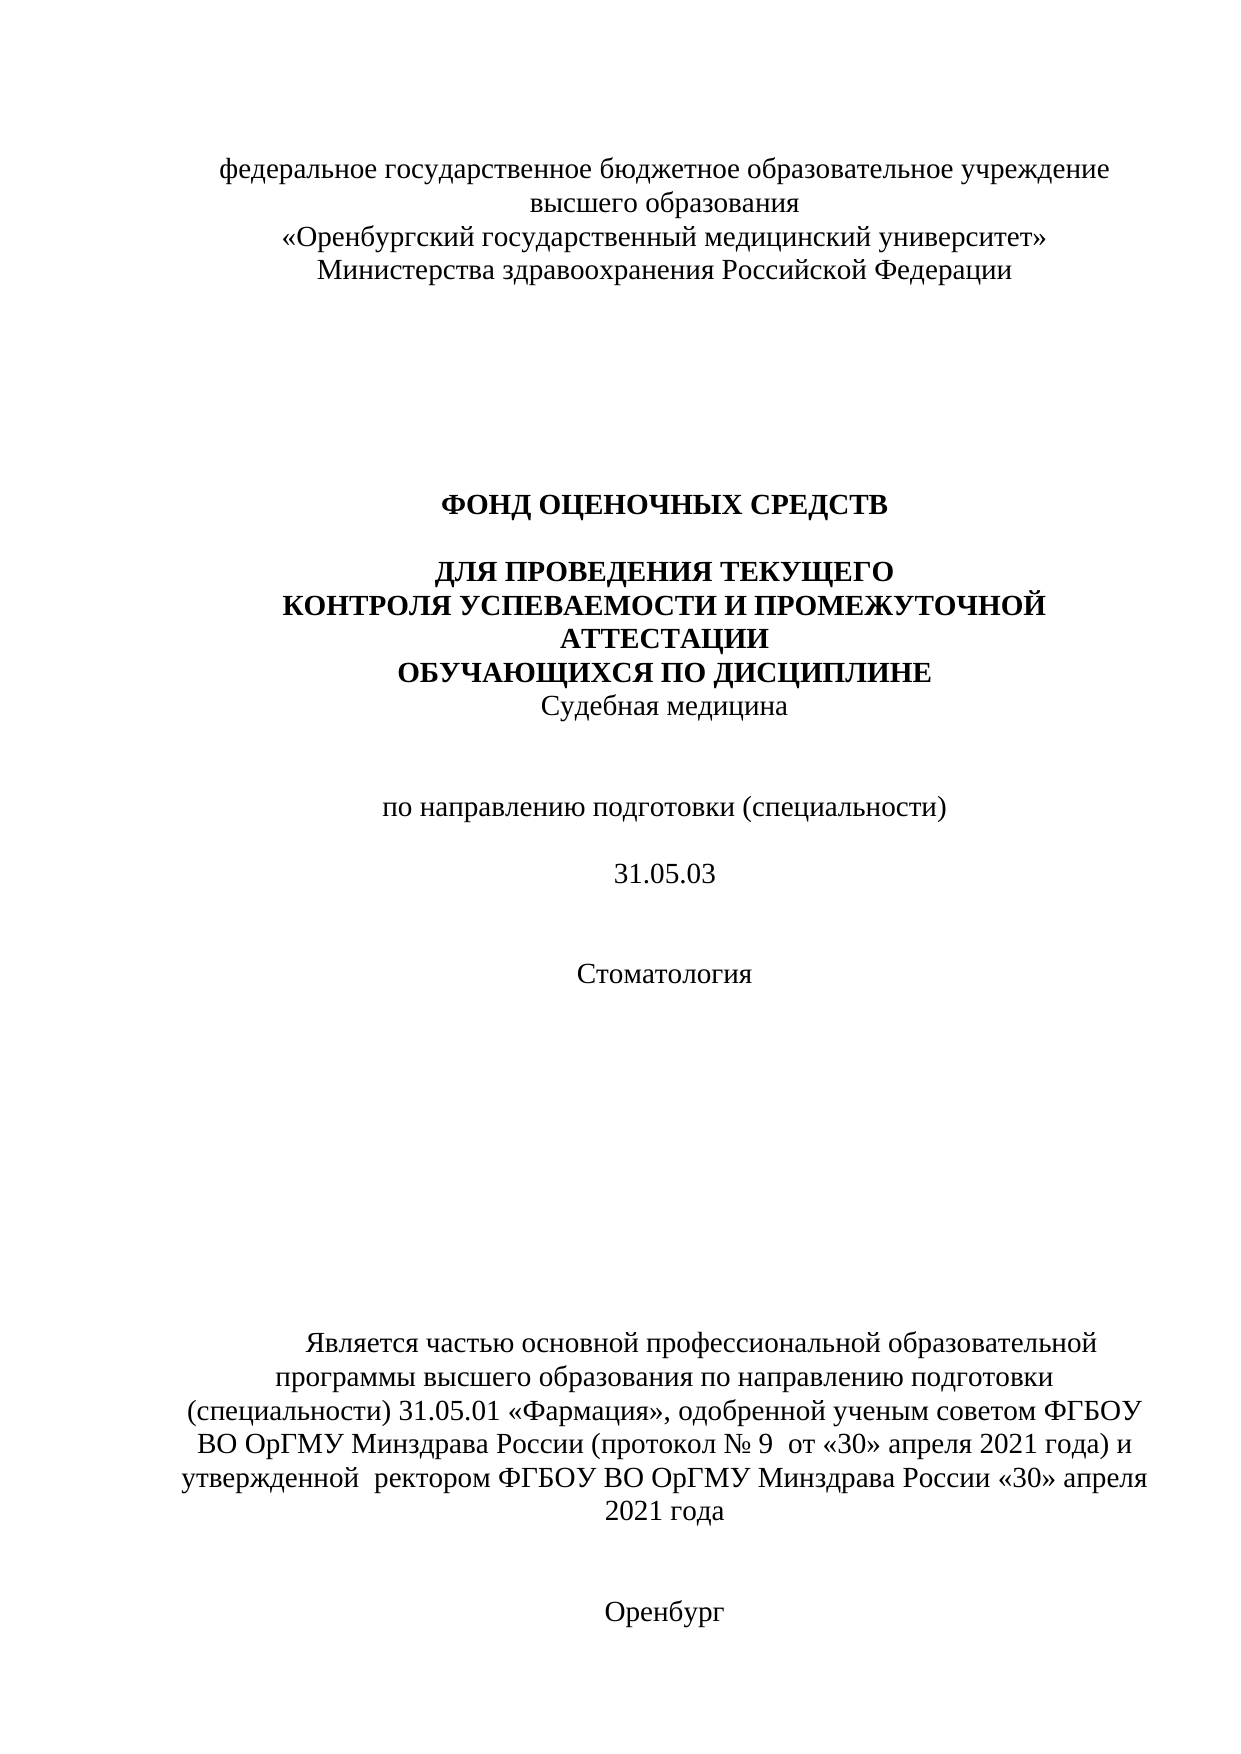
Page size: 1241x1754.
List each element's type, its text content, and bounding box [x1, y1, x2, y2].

text высшего образования [177, 185, 1152, 219]
text ФОНД ОЦЕНОЧНЫХ СРЕДСТВ [177, 487, 1152, 521]
text по направлению подготовки (специальности) [177, 789, 1152, 822]
text «Оренбургский государственный медицинский университет» [177, 219, 1152, 252]
text КОНТРОЛЯ УСПЕВАЕМОСТИ И ПРОМЕЖУТОЧНОЙ АТТЕСТАЦИИ [177, 588, 1152, 655]
text ОБУЧАЮЩИХСЯ ПО ДИСЦИПЛИНЕ [177, 655, 1152, 688]
text ДЛЯ ПРОВЕДЕНИЯ ТЕКУЩЕГО [177, 554, 1152, 588]
text Стоматология [177, 957, 1152, 990]
text Является частью основной профессиональной образовательной программы высшего образования по направлению подготовки (специальности) 31.05.01 «Фармация», одобренной ученым советом ФГБОУ ВО ОрГМУ Минздрава России (протокол № 9 от «30» апреля 2021 года) и утвержденной ректором ФГБОУ ВО ОрГМУ Минздрава России «30» апреля 2021 года [177, 1326, 1152, 1527]
text Судебная медицина [177, 688, 1152, 722]
text федеральное государственное бюджетное образовательное учреждение [177, 152, 1152, 185]
text Оренбург [177, 1594, 1152, 1627]
text 31.05.03 [177, 856, 1152, 889]
text Министерства здравоохранения Российской Федерации [177, 252, 1152, 286]
